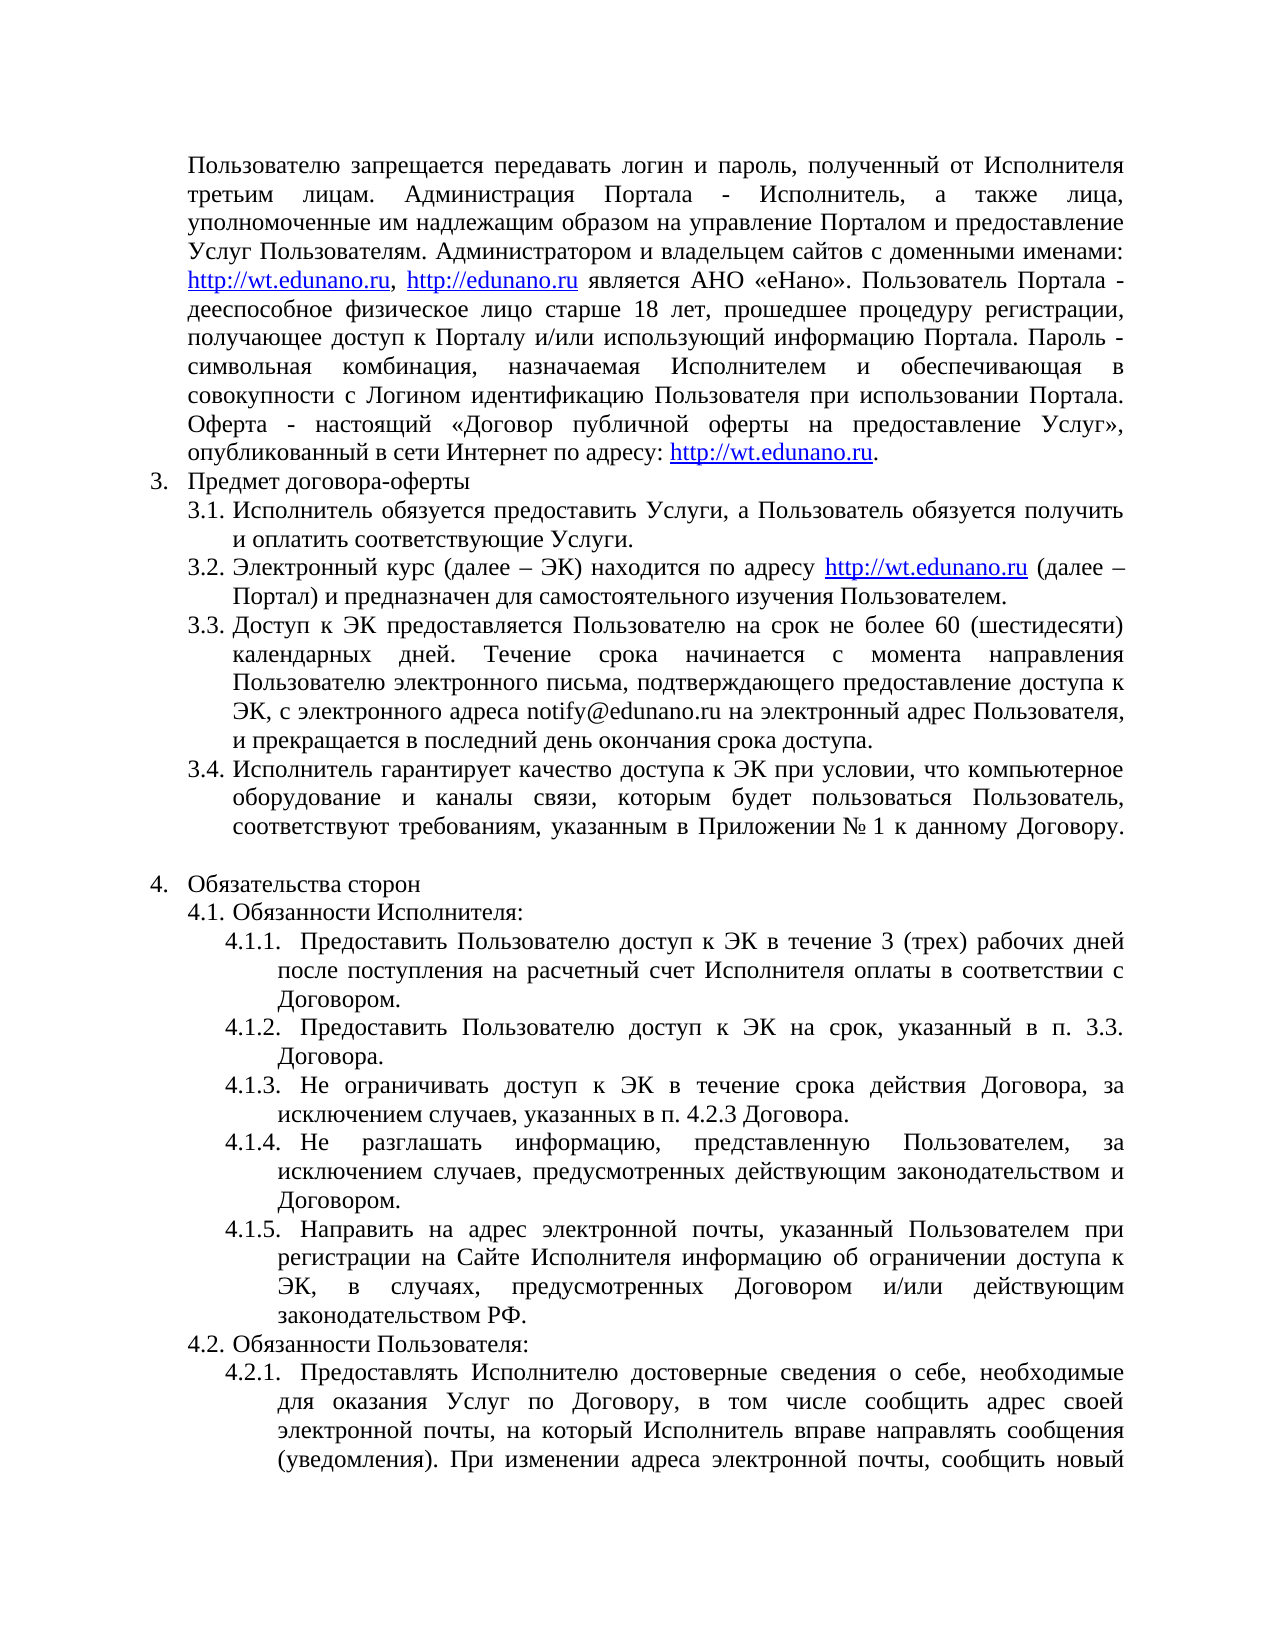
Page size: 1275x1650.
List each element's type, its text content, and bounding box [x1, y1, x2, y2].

list Не ограничивать доступ к ЭК в течение срока действия Договора, за исключением случаев, указанных в п. 4.2.3 Договора. [225, 1070, 1125, 1127]
list Обязанности Исполнителя: [187, 897, 1125, 926]
list Предмет договора-оферты [150, 466, 1125, 495]
list Доступ к ЭК предоставляется Пользователю на срок не более 60 (шестидесяти) календарных дней. Течение срока начинается с момента направления Пользователю электронного письма, подтверждающего предоставление доступа к ЭК, с электронного адреса notify@edunano.ru на электронный адрес Пользователя, и прекращается в последний день окончания срока доступа. [187, 610, 1125, 754]
list Исполнитель гарантирует качество доступа к ЭК при условии, что компьютерное оборудование и каналы связи, которым будет пользоваться Пользователь, соответствуют требованиям, указанным в Приложении № 1 к данному Договору. [187, 754, 1125, 869]
list Направить на адрес электронной почты, указанный Пользователем при регистрации на Сайте Исполнителя информацию об ограничении доступа к ЭК, в случаях, предусмотренных Договором и/или действующим законодательством РФ. [225, 1214, 1125, 1329]
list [150, 150, 1125, 466]
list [225, 1357, 1125, 1472]
list Предоставить Пользователю доступ к ЭК на срок, указанный в п. 3.3. Договора. [225, 1012, 1125, 1070]
list Не разглашать информацию, представленную Пользователем, за исключением случаев, предусмотренных действующим законодательством и Договором. [225, 1127, 1125, 1214]
list Обязанности Пользователя: [187, 1329, 1125, 1357]
list Предоставить Пользователю доступ к ЭК в течение 3 (трех) рабочих дней после поступления на расчетный счет Исполнителя оплаты в соответствии с Договором. [225, 926, 1125, 1012]
list Электронный курс (далее – ЭК) находится по адресу http://wt.edunano.ru (далее – Портал) и предназначен для самостоятельного изучения Пользователем. [187, 552, 1125, 610]
list Обязательства сторон [150, 869, 1125, 897]
list Исполнитель обязуется предоставить Услуги, а Пользователь обязуется получить и оплатить соответствующие Услуги. [187, 495, 1125, 552]
